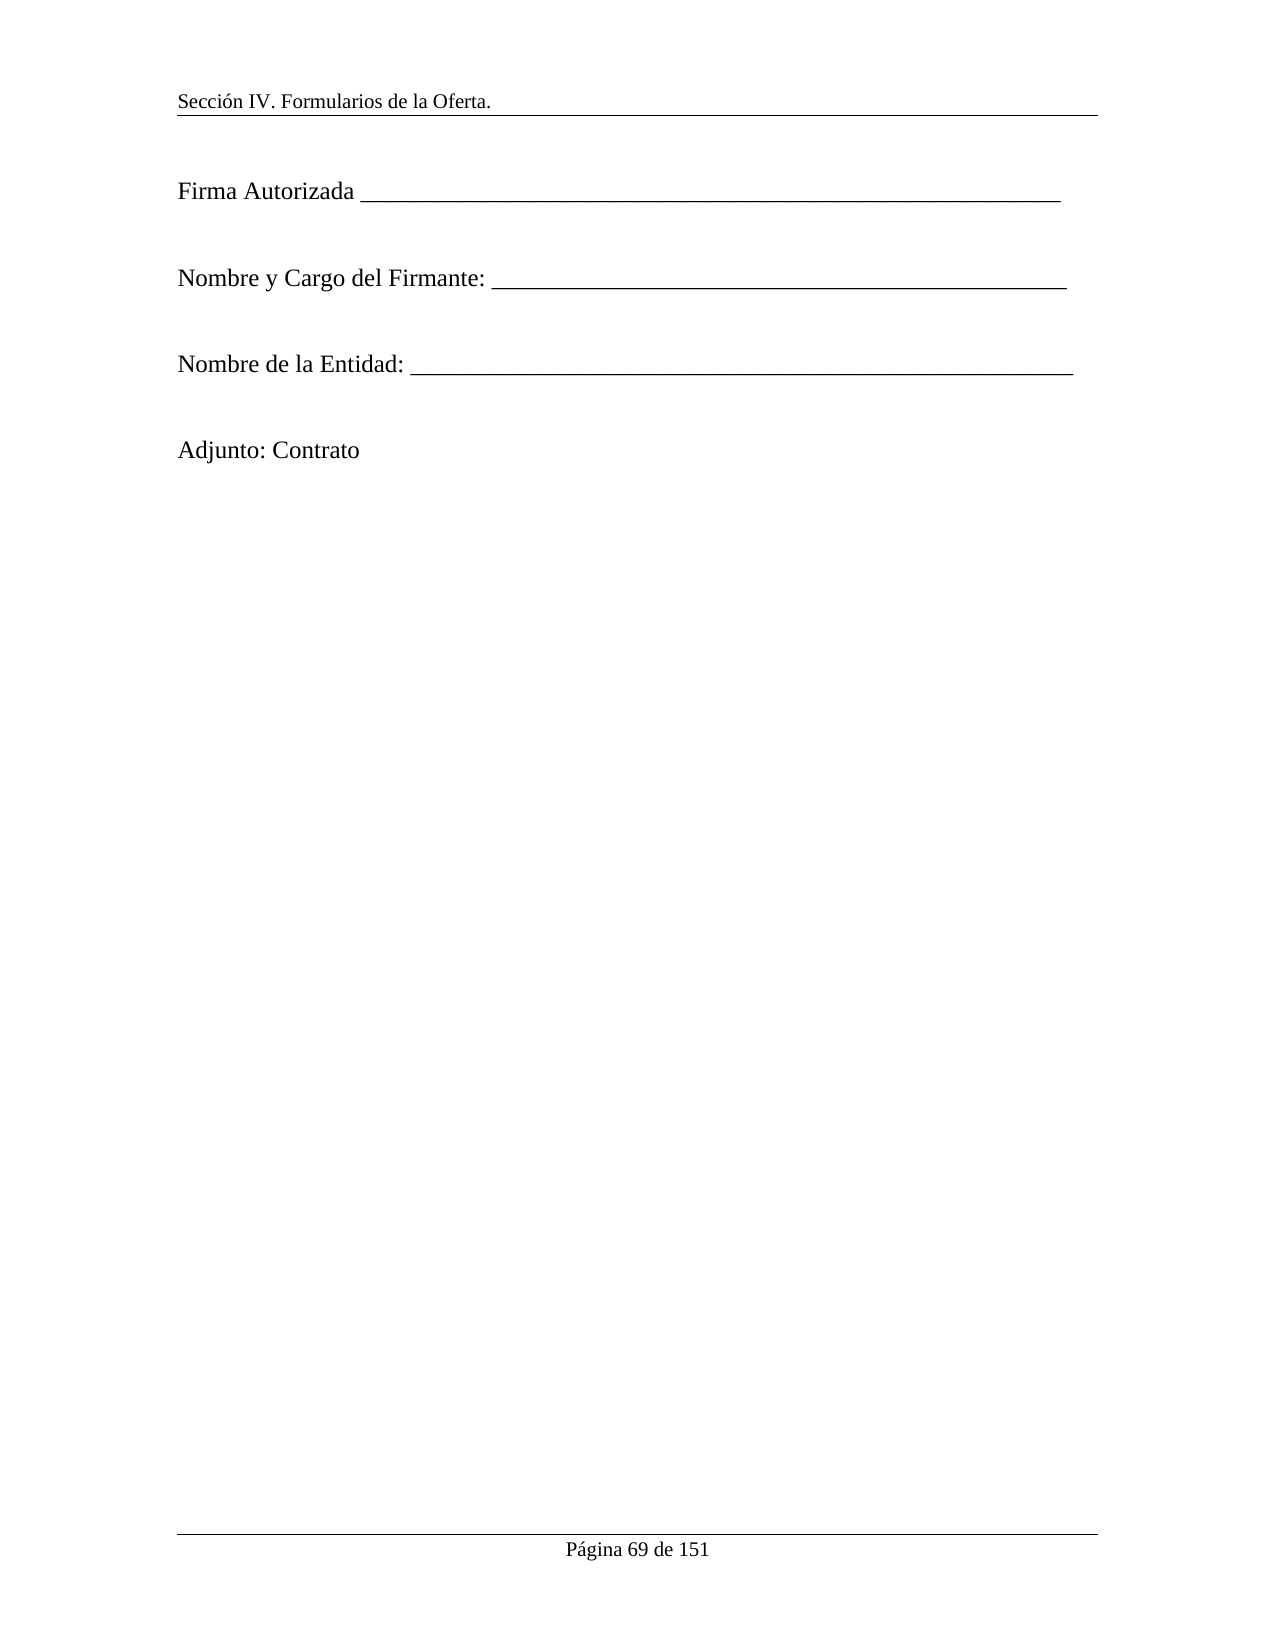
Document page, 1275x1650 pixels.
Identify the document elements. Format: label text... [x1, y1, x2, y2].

text Firma Autorizada ________________________________________________________ [177, 176, 1098, 205]
text Adjunto: Contrato [177, 435, 1098, 464]
text Nombre y Cargo del Firmante: ______________________________________________ [177, 263, 1098, 291]
text Nombre de la Entidad: _____________________________________________________ [177, 349, 1098, 378]
